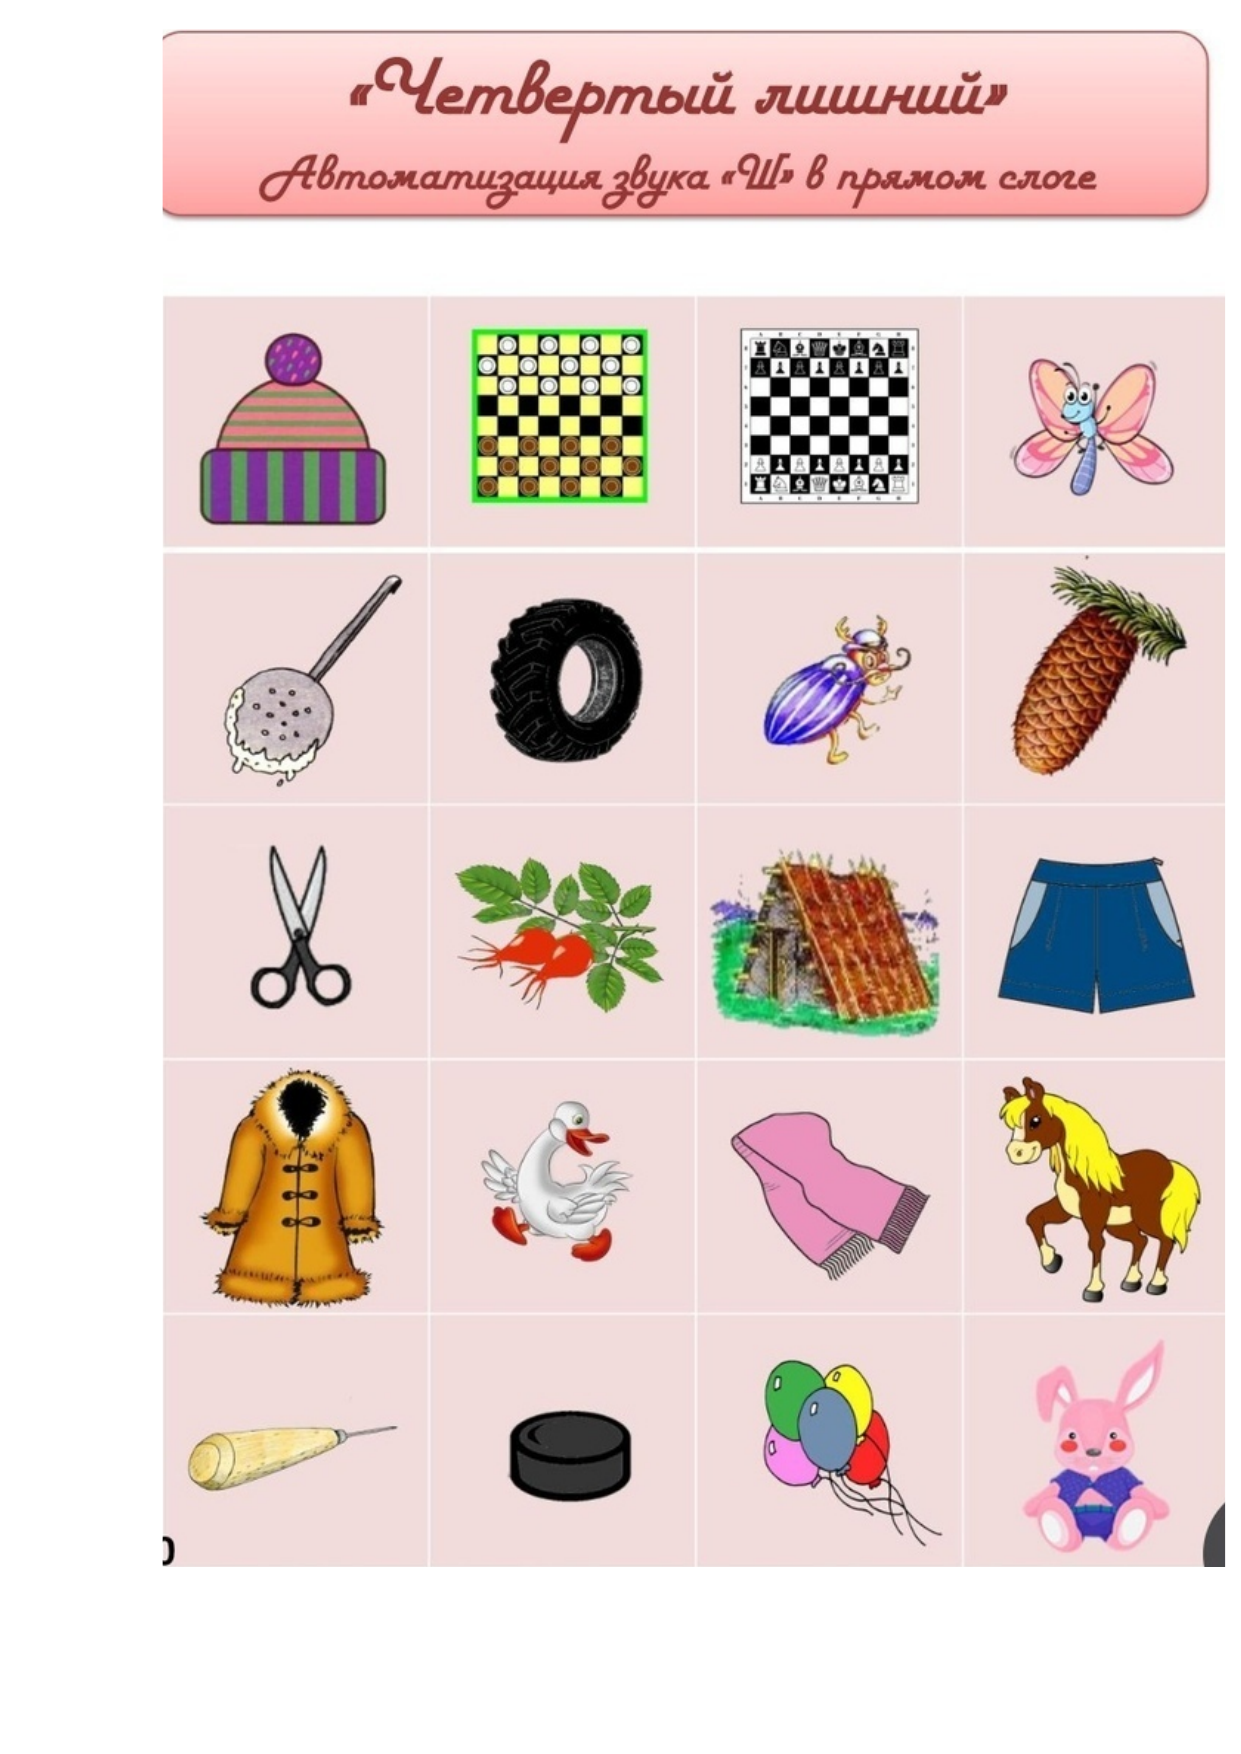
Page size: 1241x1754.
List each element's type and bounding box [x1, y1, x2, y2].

picture [162, 29, 1226, 1567]
